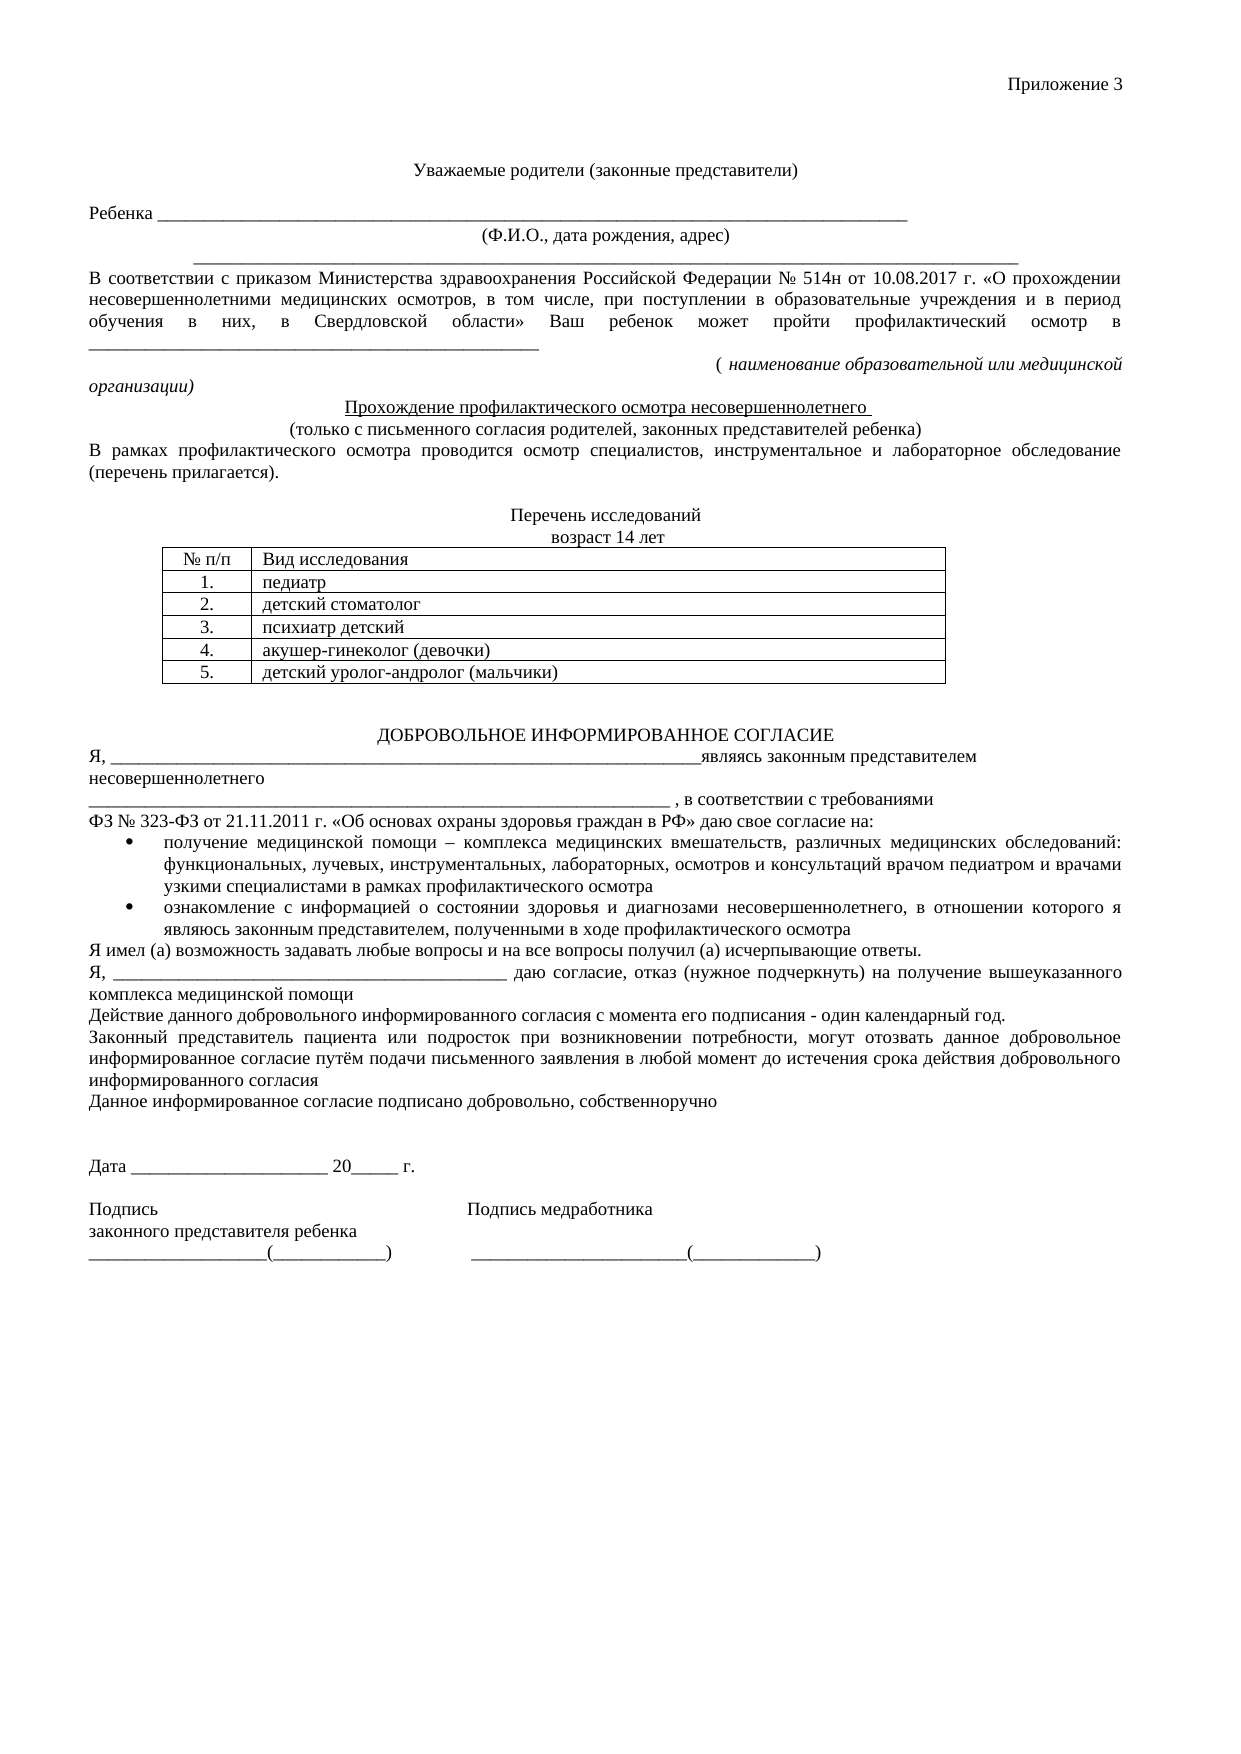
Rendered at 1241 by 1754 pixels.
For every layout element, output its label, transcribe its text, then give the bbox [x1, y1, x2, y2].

text (только с письменного согласия родителей, законных представителей ребенка) [89, 418, 1123, 439]
text Приложение 3 [89, 73, 1123, 94]
text ФЗ № 323-ФЗ от 21.11.2011 г. «Об основах охраны здоровья граждан в РФ» даю свое согласие на: [89, 810, 1123, 831]
text Действие данного добровольного информированного согласия с момента его подписания - один календарный год. [89, 1004, 1123, 1026]
text законного представителя ребенка [89, 1219, 1123, 1241]
text В рамках профилактического осмотра проводится осмотр специалистов, инструментальное и лабораторное обследование (перечень прилагается). [89, 439, 1123, 482]
list получение медицинской помощи – комплекса медицинских вмешательств, различных медицинских обследований: функциональных, лучевых, инструментальных, лабораторных, осмотров и консультаций врачом педиатром и врачами узкими специалистами в рамках профилактического осмотра [126, 831, 1123, 896]
text Я имел (а) возможность задавать любые вопросы и на все вопросы получил (а) исчерпывающие ответы. [89, 939, 1123, 961]
text Дата _____________________ 20_____ г. [89, 1155, 1123, 1176]
text (Ф.И.О., дата рождения, адрес) [89, 224, 1123, 245]
text возраст 14 лет [89, 526, 1123, 547]
table_cell детский стоматолог [252, 593, 945, 615]
text Уважаемые родители (законные представители) [89, 159, 1123, 181]
text Я, _______________________________________________________________являясь законным представителем несовершеннолетнего ______________________________________________________________ , в соответствии с требованиями [89, 745, 1123, 810]
table_cell детский уролог-андролог (мальчики) [252, 661, 945, 683]
text ___________________(____________) _______________________(_____________) [89, 1241, 1183, 1263]
text ________________________________________________________________________________________ [89, 245, 1123, 267]
table_cell 3. [163, 616, 251, 637]
table_header Вид исследования [252, 548, 945, 570]
table_header № п/п [163, 548, 251, 570]
text ДОБРОВОЛЬНОЕ ИНФОРМИРОВАННОЕ СОГЛАСИЕ [89, 724, 1123, 745]
text В соответствии с приказом Министерства здравоохранения Российской Федерации № 514н от 10.08.2017 г. «О прохождении несовершеннолетними медицинских осмотров, в том числе, при поступлении в образовательные учреждения и в период обучения в них, в Свердловской области» Ваш ребенок может пройти профилактический осмотр в ________________________________________________ [89, 267, 1123, 353]
text Данное информированное согласие подписано добровольно, собственноручно [89, 1090, 1123, 1112]
text Прохождение профилактического осмотра несовершеннолетнего [89, 396, 1123, 418]
text Законный представитель пациента или подросток при возникновении потребности, могут отозвать данное добровольное информированное согласие путём подачи письменного заявления в любой момент до истечения срока действия добровольного информированного согласия [89, 1026, 1123, 1090]
text Подпись Подпись медработника [89, 1198, 1123, 1219]
text Ребенка ________________________________________________________________________________ [89, 202, 1123, 224]
table_cell психиатр детский [252, 616, 945, 637]
table_cell педиатр [252, 571, 945, 592]
table_cell 5. [163, 661, 251, 683]
table_cell 1. [163, 571, 251, 592]
list ознакомление с информацией о состоянии здоровья и диагнозами несовершеннолетнего, в отношении которого я являюсь законным представителем, полученными в ходе профилактического осмотра [126, 896, 1123, 939]
table_cell 2. [163, 593, 251, 615]
text Перечень исследований [89, 504, 1123, 526]
text (наименование образовательной или медицинской организации) [89, 353, 1123, 396]
text Я, __________________________________________ даю согласие, отказ (нужное подчеркнуть) на получение вышеуказанного комплекса медицинской помощи [89, 961, 1123, 1004]
table_cell 4. [163, 639, 251, 660]
table_cell акушер-гинеколог (девочки) [252, 639, 945, 660]
